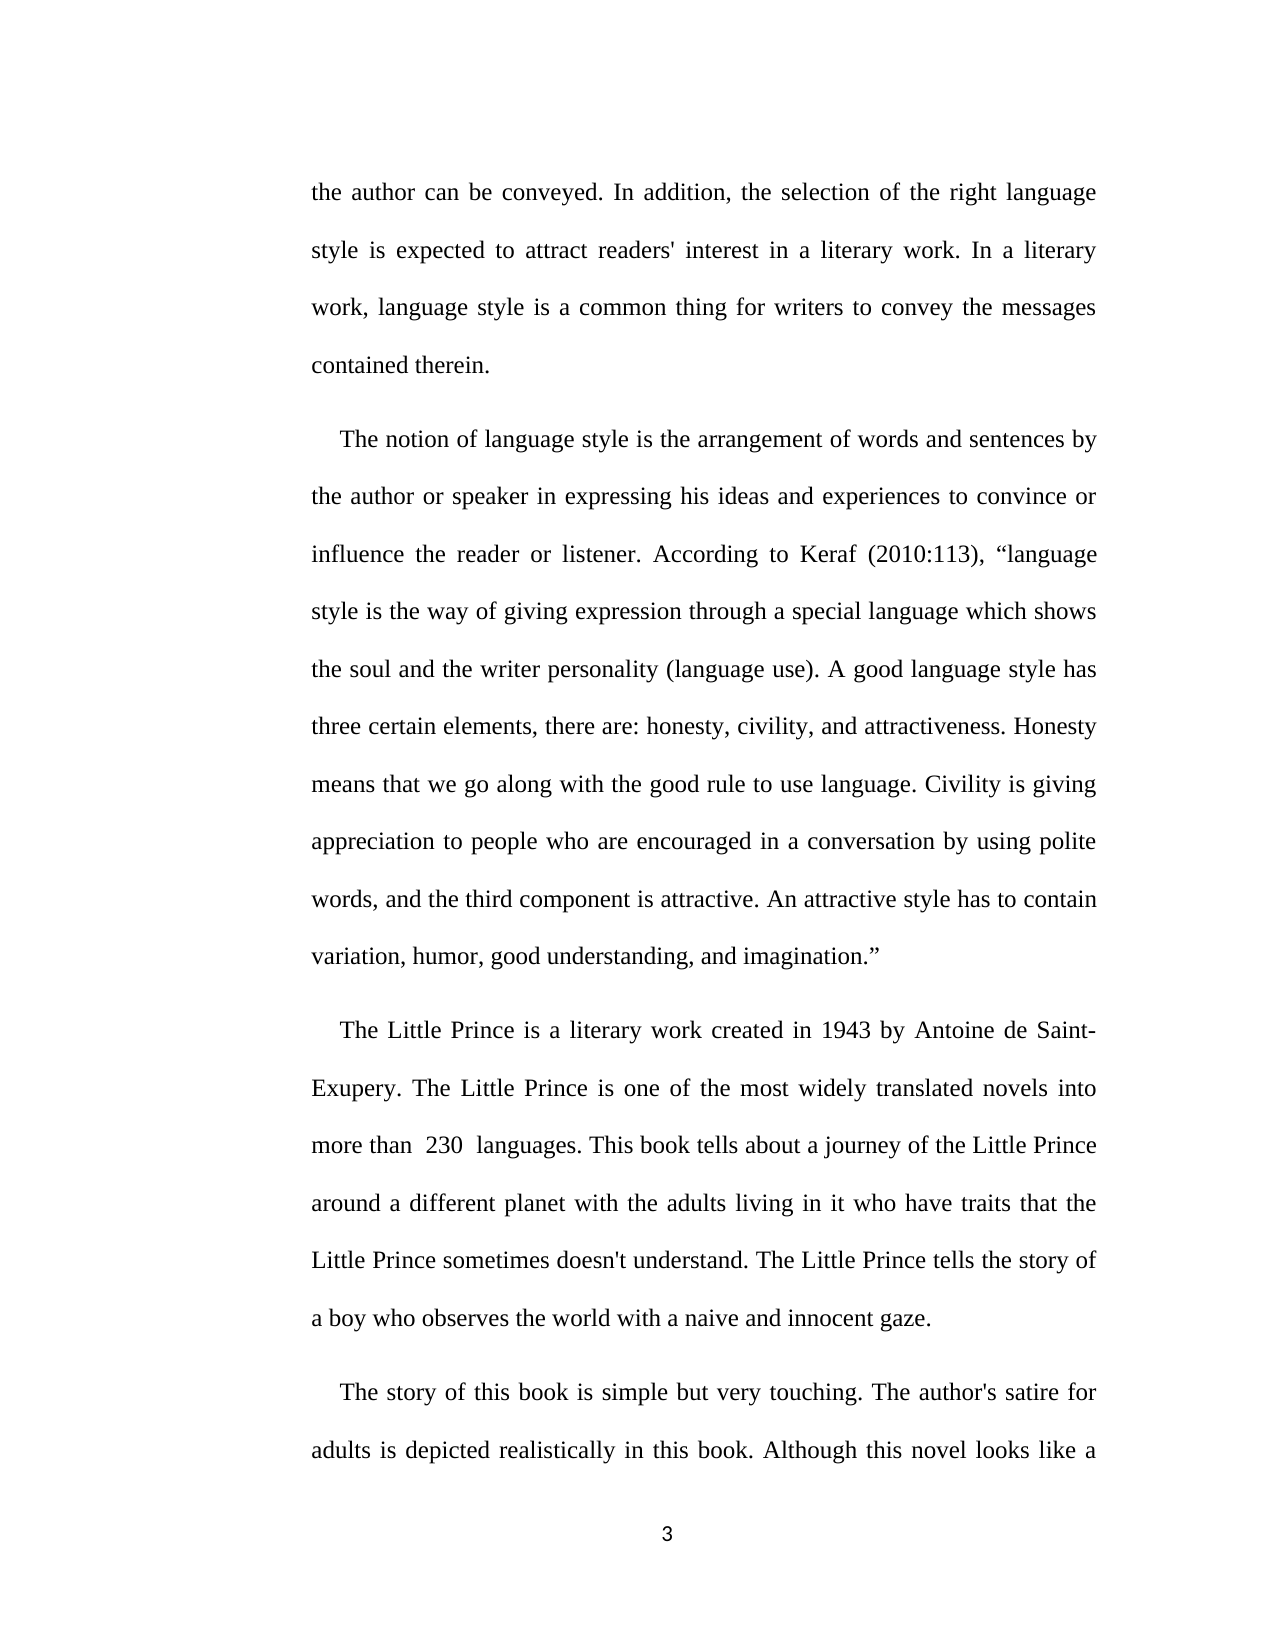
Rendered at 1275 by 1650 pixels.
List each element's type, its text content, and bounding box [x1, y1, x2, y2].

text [311, 1377, 1098, 1463]
text The Little Prince is a literary work created in 1943 by Antoine de Saint-Exupery. The Little Prince is one of the most widely translated novels into more than 230 languages. This book tells about a journey of the Little Prince around a different planet with the adults living in it who have traits that the Little Prince sometimes doesn't understand. The Little Prince tells the story of a boy who observes the world with a naive and innocent gaze. [311, 1016, 1098, 1332]
text The notion of language style is the arrangement of words and sentences by the author or speaker in expressing his ideas and experiences to convince or influence the reader or listener. According to Keraf (2010:113), “language style is the way of giving expression through a special language which shows the soul and the writer personality (language use). A good language style has three certain elements, there are: honesty, civility, and attractiveness. Honesty means that we go along with the good rule to use language. Civility is giving appreciation to people who are encouraged in a conversation by using polite words, and the third component is attractive. An attractive style has to contain variation, humor, good understanding, and imagination.” [311, 424, 1098, 970]
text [311, 177, 1098, 378]
